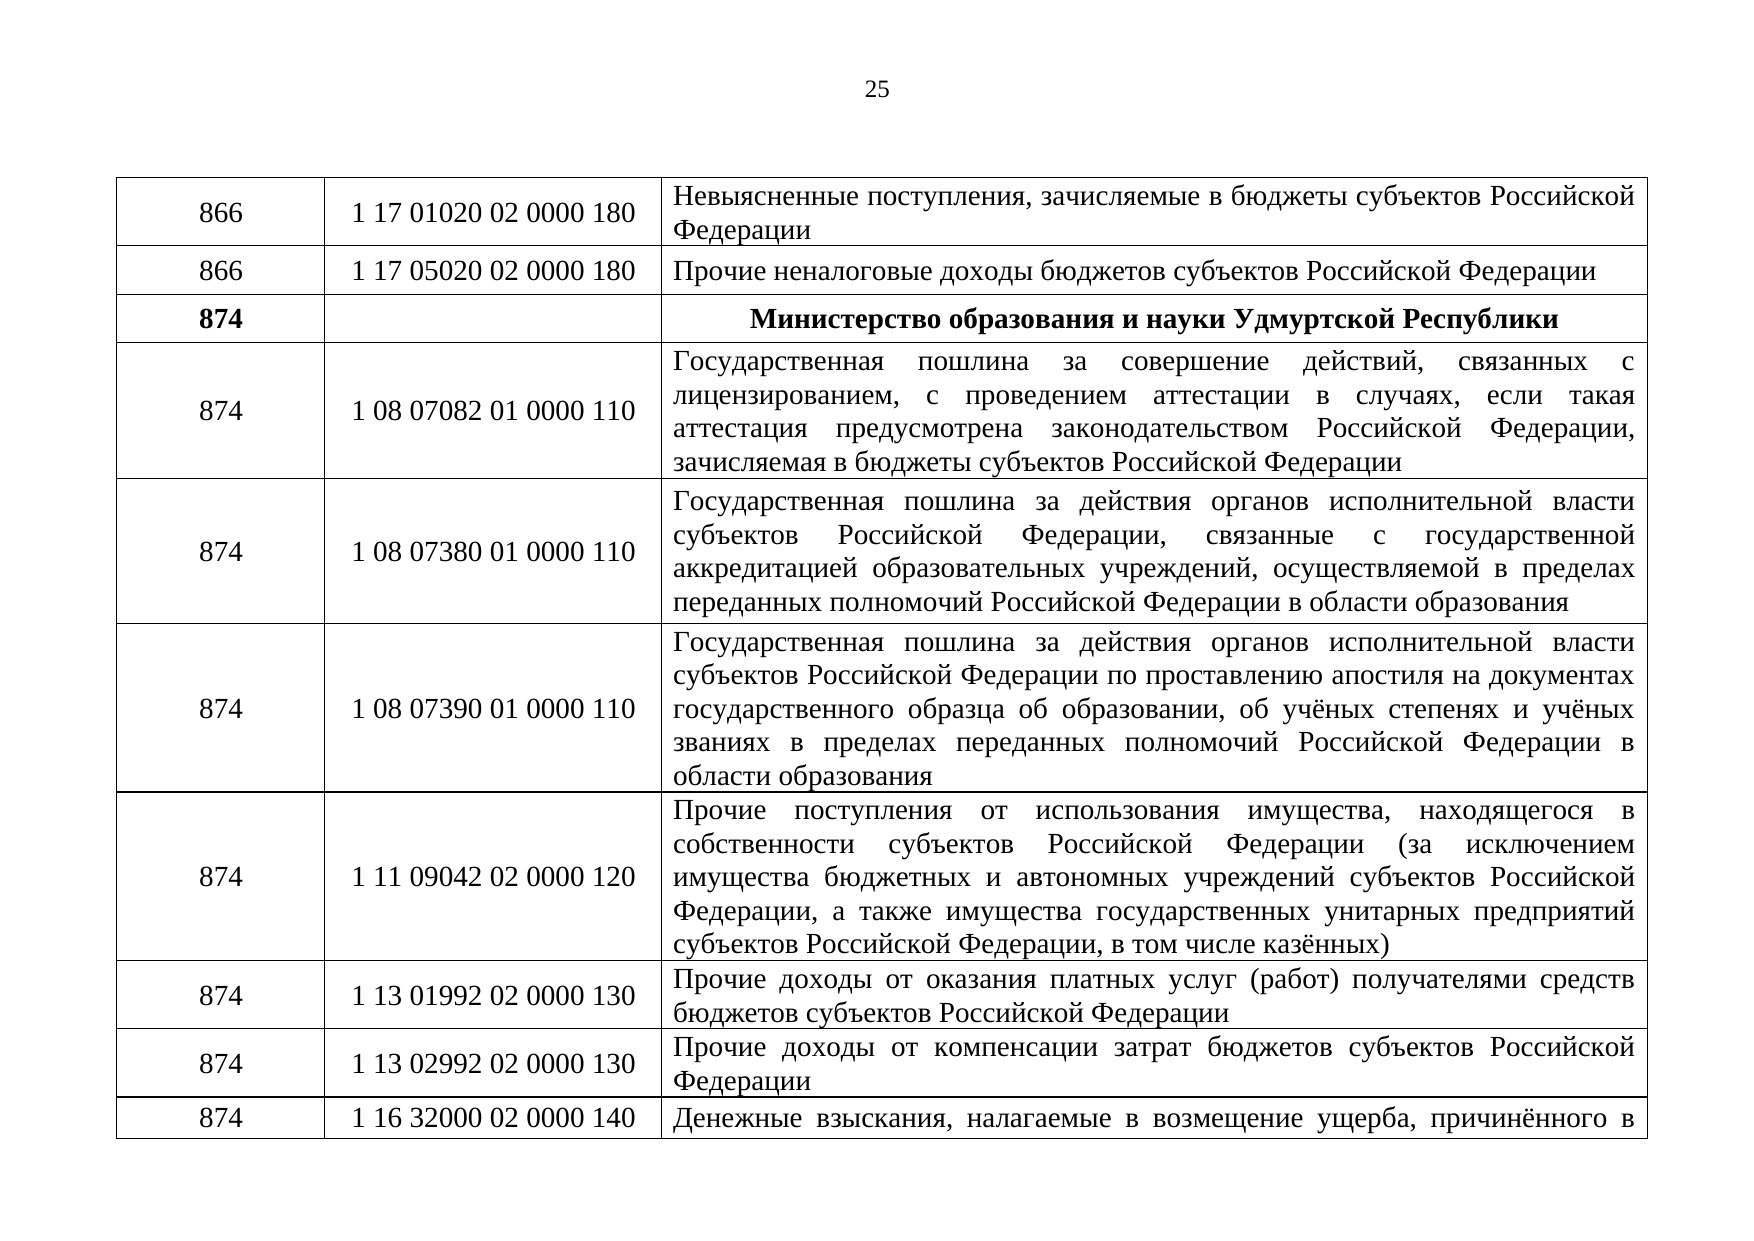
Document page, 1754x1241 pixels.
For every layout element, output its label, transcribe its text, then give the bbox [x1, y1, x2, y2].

table_cell 1 17 01020 02 0000 180 [325, 178, 661, 245]
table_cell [325, 1098, 661, 1137]
table_cell 874 [117, 1029, 324, 1096]
table_cell Прочие неналоговые доходы бюджетов субъектов Российской Федерации [662, 246, 1647, 294]
table_cell 874 [117, 479, 324, 623]
table_cell Прочие поступления от использования имущества, находящегося в собственности субъектов Российской Федерации (за исключением имущества бюджетных и автономных учреждений субъектов Российской Федерации, а также имущества государственных унитарных предприятий субъектов Российской Федерации, в том числе казённых) [662, 793, 1647, 960]
table_cell 1 13 02992 02 0000 130 [325, 1029, 661, 1096]
table_cell 1 13 01992 02 0000 130 [325, 961, 661, 1028]
table_cell 874 [117, 1098, 324, 1137]
table_cell 874 [117, 793, 324, 960]
table_cell 874 [117, 295, 324, 342]
table_cell 1 08 07390 01 0000 110 [325, 624, 661, 791]
table_cell Министерство образования и науки Удмуртской Республики [662, 295, 1647, 342]
table_cell 1 11 09042 02 0000 120 [325, 793, 661, 960]
table_cell 866 [117, 246, 324, 294]
table_cell Невыясненные поступления, зачисляемые в бюджеты субъектов Российской Федерации [662, 178, 1647, 245]
table_cell Прочие доходы от компенсации затрат бюджетов субъектов Российской Федерации [662, 1029, 1647, 1096]
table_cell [662, 1098, 1647, 1137]
table_cell Государственная пошлина за совершение действий, связанных с лицензированием, с проведением аттестации в случаях, если такая аттестация предусмотрена законодательством Российской Федерации, зачисляемая в бюджеты субъектов Российской Федерации [662, 343, 1647, 477]
table_cell 874 [117, 343, 324, 477]
table_cell Государственная пошлина за действия органов исполнительной власти субъектов Российской Федерации по проставлению апостиля на документах государственного образца об образовании, об учёных степенях и учёных званиях в пределах переданных полномочий Российской Федерации в области образования [662, 624, 1647, 791]
table_cell Государственная пошлина за действия органов исполнительной власти субъектов Российской Федерации, связанные с государственной аккредитацией образовательных учреждений, осуществляемой в пределах переданных полномочий Российской Федерации в области образования [662, 479, 1647, 623]
table_cell 1 17 05020 02 0000 180 [325, 246, 661, 294]
table_cell [325, 295, 661, 342]
table_cell 866 [117, 178, 324, 245]
table_cell 874 [117, 624, 324, 791]
table_cell Прочие доходы от оказания платных услуг (работ) получателями средств бюджетов субъектов Российской Федерации [662, 961, 1647, 1028]
table_cell 1 08 07082 01 0000 110 [325, 343, 661, 477]
table_cell 1 08 07380 01 0000 110 [325, 479, 661, 623]
table_cell 874 [117, 961, 324, 1028]
